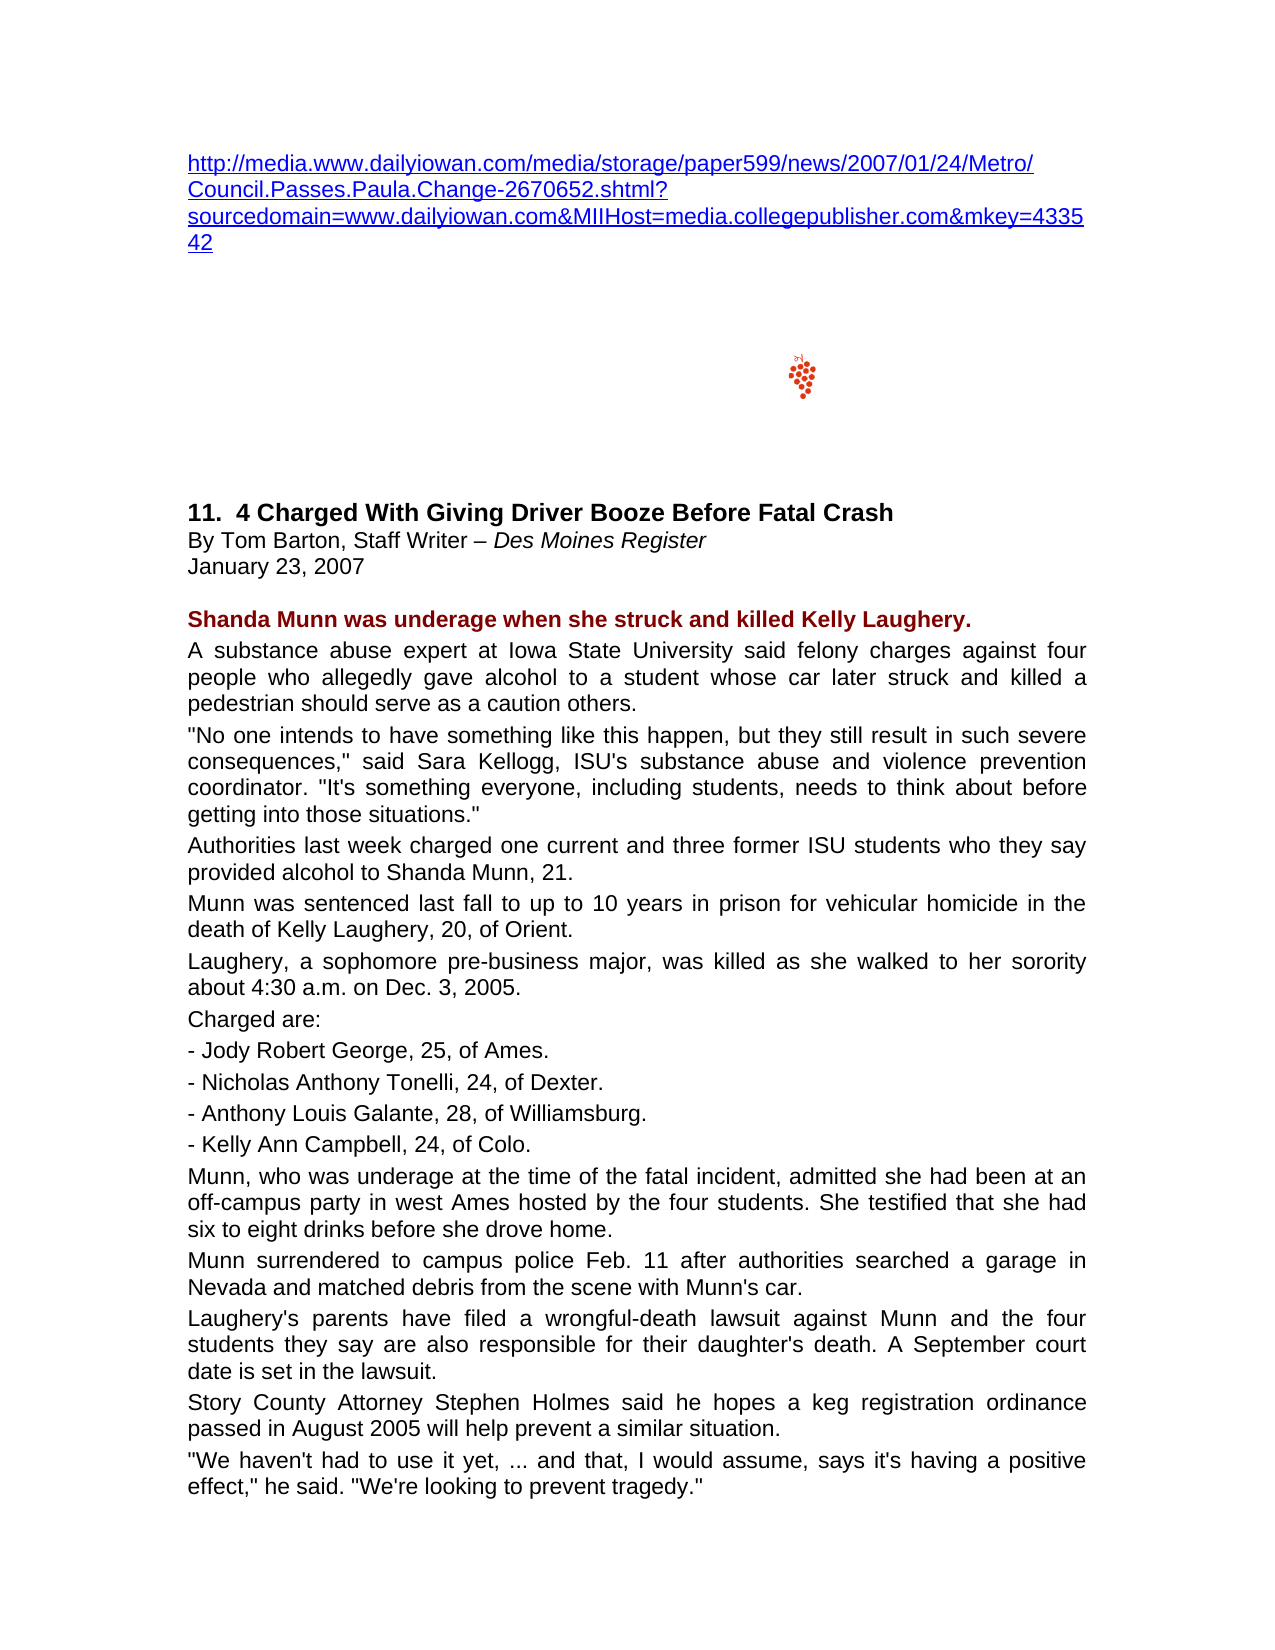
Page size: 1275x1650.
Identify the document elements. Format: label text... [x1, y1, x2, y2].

text "We haven't had to use it yet, ... and that, I would assume, says it's having a positive effect," he said. "We're looking to prevent tragedy." [187, 1447, 1087, 1499]
text Munn, who was underage at the time of the fatal incident, admitted she had been at an off-campus party in west hosted by the four students. She testified that she had six to eight drinks before she drove home. [187, 1163, 1087, 1242]
text - Louis Galante, 28, of . [187, 1100, 1087, 1126]
text - Nicholas Tonelli, 24, of Dexter. [187, 1068, 1087, 1095]
text Shanda Munn was underage when she struck and killed Kelly Laughery. [187, 606, 1087, 632]
text January 23, 2007 [187, 553, 1087, 580]
text - Kelly Ann Campbell, 24, of [187, 1131, 1087, 1158]
text "No one intends to have something like this happen, but they still result in such severe consequences," said Sara Kellogg, ISU's substance abuse and violence prevention coordinator. "It's something everyone, including students, needs to think about before getting into those situations." [187, 722, 1087, 827]
text A substance abuse expert at said felony charges against four people who allegedly gave alcohol to a student whose car later struck and killed a pedestrian should serve as a caution others. [187, 637, 1087, 717]
text Story County Attorney Stephen Holmes said he hopes a keg registration ordinance passed in August 2005 will help prevent a similar situation. [187, 1389, 1087, 1442]
text Laughery's parents have filed a wrongful-death lawsuit against Munn and the four students they say are also responsible for their daughter's death. A September court date is set in the lawsuit. [187, 1305, 1087, 1384]
text Munn was sentenced last fall to up to 10 years in prison for vehicular homicide in the death of Kelly Laughery, 20, of Orient. [187, 890, 1087, 943]
text http://media.www.dailyiowan.com/media/storage/paper599/news/2007/01/24/Metro/Council.Passes.Paula.Change-2670652.shtml?sourcedomain=www.dailyiowan.com&MIIHost=media.collegepublisher.com&mkey=433542 [187, 150, 1087, 255]
text 11. 4 Charged With Giving Driver Booze Before Fatal Crash [187, 498, 1087, 527]
text - Jody Robert George, 25, of . [187, 1037, 1087, 1063]
text By Tom Barton, Staff Writer – Des Moines Register [187, 527, 1087, 553]
text Charged are: [187, 1006, 1087, 1032]
picture [788, 354, 816, 399]
text Laughery, a sophomore pre-business major, was killed as she walked to her sorority about 4:30 a.m. on Dec. 3, 2005. [187, 948, 1087, 1001]
text Munn surrendered to campus police Feb. 11 after authorities searched a garage in and matched debris from the scene with Munn's car. [187, 1247, 1087, 1300]
text Authorities last week charged one current and three former ISU students who they say provided alcohol to Shanda Munn, 21. [187, 832, 1087, 885]
